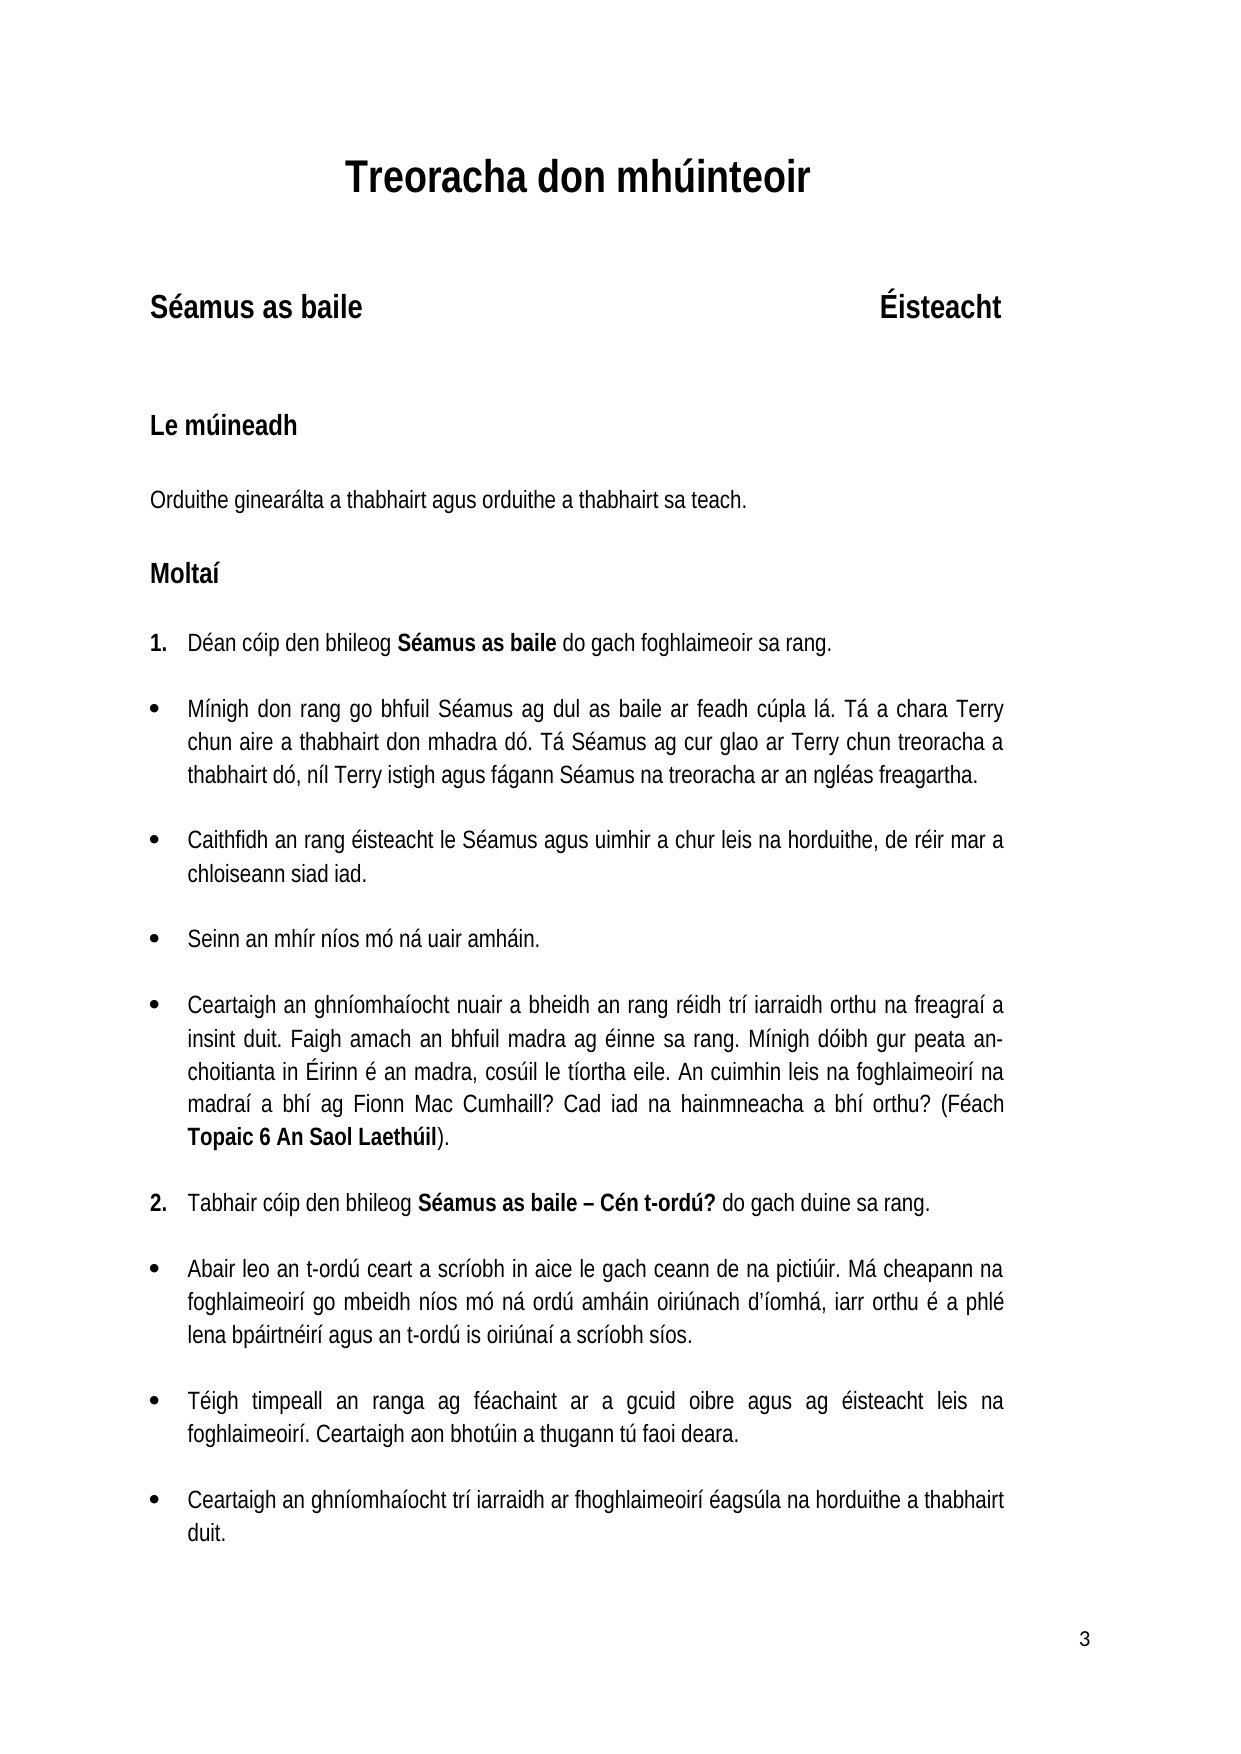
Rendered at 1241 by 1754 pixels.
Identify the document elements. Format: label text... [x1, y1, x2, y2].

text Le múineadh [150, 408, 1006, 442]
text Orduithe ginearálta a thabhairt agus orduithe a thabhairt sa teach. [150, 485, 1006, 514]
list Seinn an mhír níos mó ná uair amháin. [150, 924, 1006, 953]
list Ceartaigh an ghníomhaíocht trí iarraidh ar fhoghlaimeoirí éagsúla na horduithe a thabhairt duit. [150, 1485, 1006, 1547]
list Mínigh don rang go bhfuil Séamus ag dul as baile ar feadh cúpla lá. Tá a chara Terry chun aire a thabhairt don mhadra dó. Tá Séamus ag cur glao ar Terry chun treoracha a thabhairt dó, níl Terry istigh agus fágann Séamus na treoracha ar an ngléas freagartha. [150, 693, 1006, 788]
list Déan cóip den bhileog Séamus as baile do gach foghlaimeoir sa rang. [150, 628, 1006, 656]
text Moltaí [150, 556, 1006, 590]
list Caithfidh an rang éisteacht le Séamus agus uimhir a chur leis na horduithe, de réir mar a chloiseann siad iad. [150, 825, 1006, 887]
text Séamus as baile Éisteacht [150, 287, 1006, 326]
list Tabhair cóip den bhileog Séamus as baile – Cén t-ordú? do gach duine sa rang. [150, 1188, 1006, 1217]
list Ceartaigh an ghníomhaíocht nuair a bheidh an rang réidh trí iarraidh orthu na freagraí a insint duit. Faigh amach an bhfuil madra ag éinne sa rang. Mínigh dóibh gur peata an-choitianta in Éirinn é an madra, cosúil le tíortha eile. An cuimhin leis na foghlaimeoirí na madraí a bhí ag Fionn Mac Cumhaill? Cad iad na hainmneacha a bhí orthu? (Féach Topaic 6 An Saol Laethúil). [150, 990, 1006, 1151]
text Treoracha don mhúinteoir [150, 150, 1006, 203]
list Abair leo an t-ordú ceart a scríobh in aice le gach ceann de na pictiúir. Má cheapann na foghlaimeoirí go mbeidh níos mó ná ordú amháin oiriúnach d’íomhá, iarr orthu é a phlé lena bpáirtnéirí agus an t-ordú is oiriúnaí a scríobh síos. [150, 1254, 1006, 1349]
list Téigh timpeall an ranga ag féachaint ar a gcuid oibre agus ag éisteacht leis na foghlaimeoirí. Ceartaigh aon bhotúin a thugann tú faoi deara. [150, 1386, 1006, 1448]
